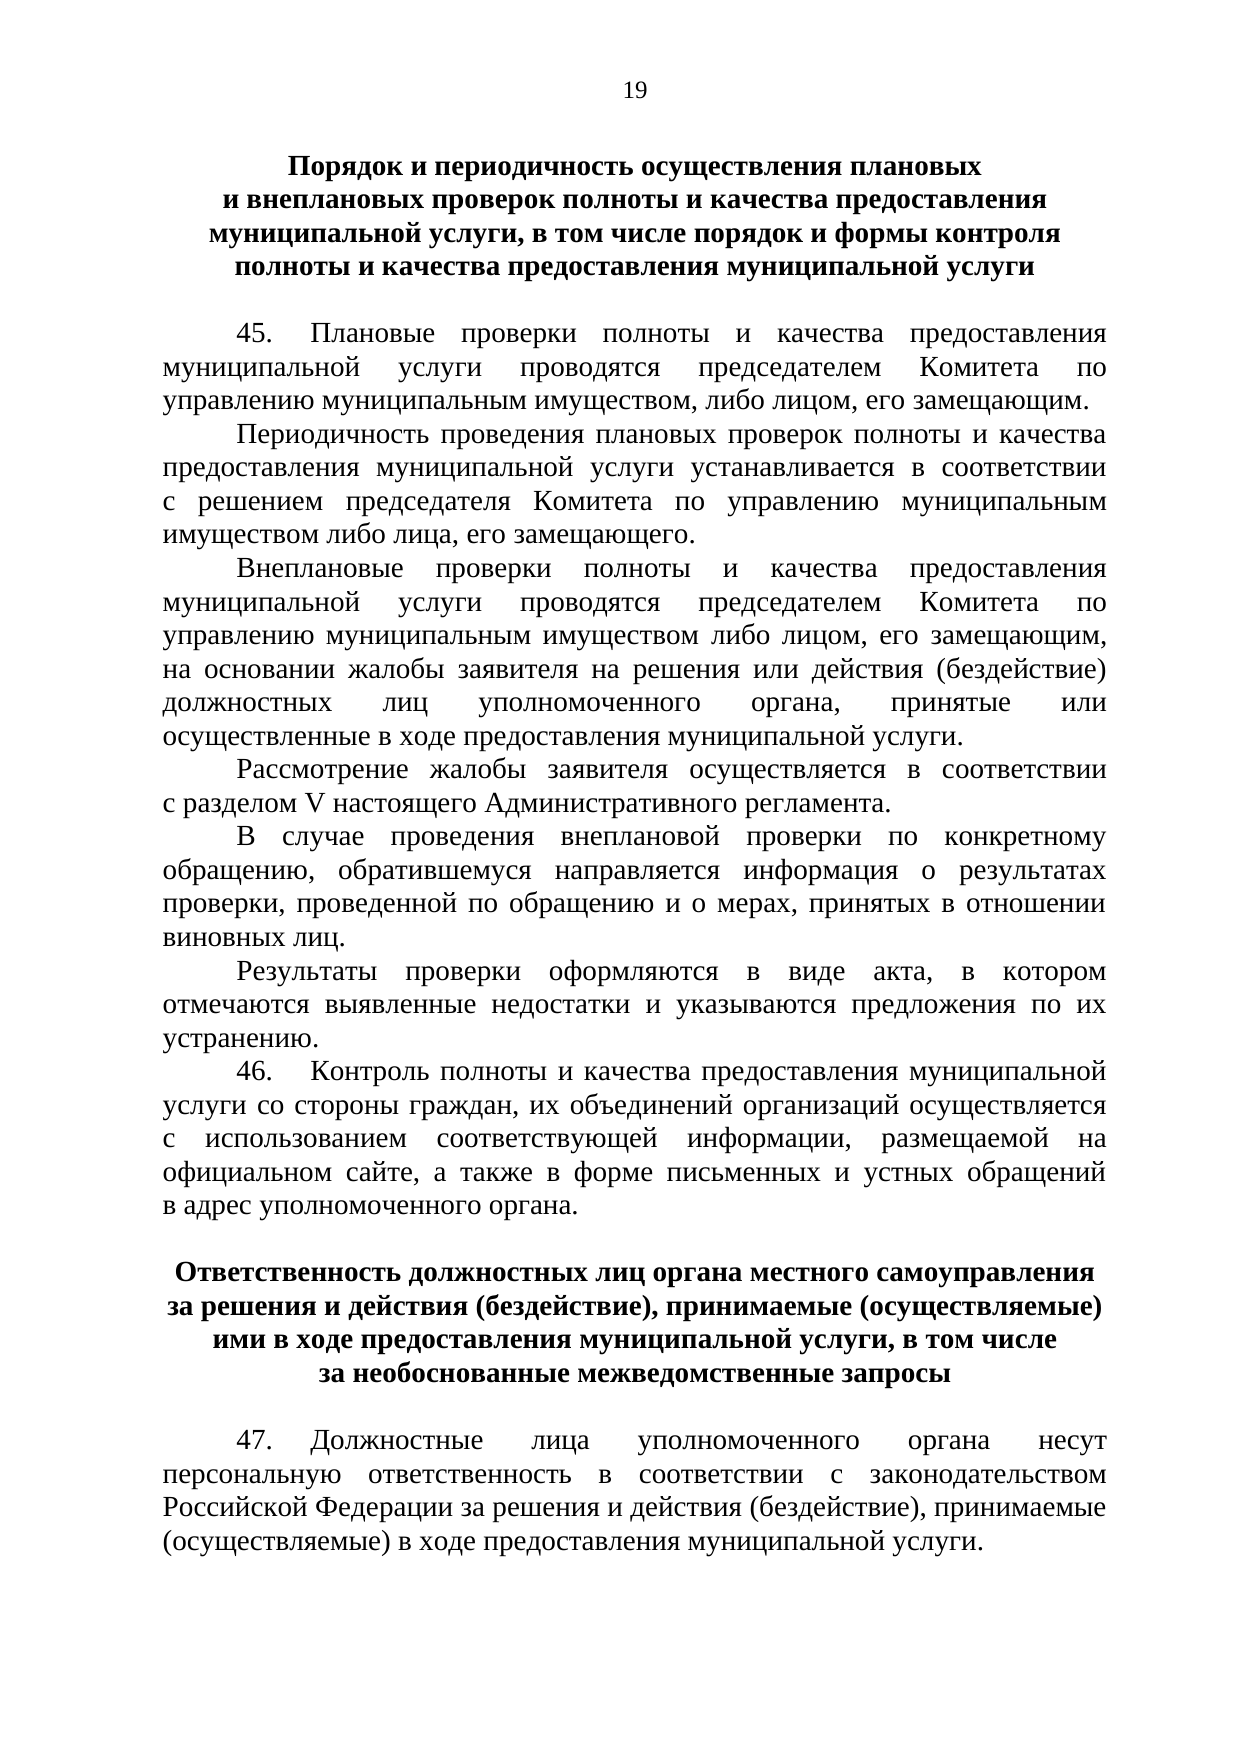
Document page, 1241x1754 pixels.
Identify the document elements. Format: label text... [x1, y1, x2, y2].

text Порядок и периодичность осуществления плановых и внеплановых проверок полноты и качества предоставления муниципальной услуги, в том числе порядок и формы контроля полноты и качества предоставления муниципальной услуги [162, 148, 1107, 282]
list Плановые проверки полноты и качества предоставления муниципальной услуги проводятся председателем Комитета по управлению муниципальным имуществом, либо лицом, его замещающим. [162, 315, 1107, 416]
text Результаты проверки оформляются в виде акта, в котором отмечаются выявленные недостатки и указываются предложения по их устранению. [162, 953, 1107, 1053]
text В случае проведения внеплановой проверки по конкретному обращению, обратившемуся направляется информация о результатах проверки, проведенной по обращению и о мерах, принятых в отношении виновных лиц. [162, 818, 1107, 953]
list Должностные лица уполномоченного органа несут персональную ответственность в соответствии с законодательством Российской Федерации за решения и действия (бездействие), принимаемые (осуществляемые) в ходе предоставления муниципальной услуги. [162, 1422, 1107, 1556]
list Контроль полноты и качества предоставления муниципальной услуги со стороны граждан, их объединений организаций осуществляется с использованием соответствующей информации, размещаемой на официальном сайте, а также в форме письменных и устных обращений в адрес уполномоченного органа. [162, 1053, 1107, 1221]
text Внеплановые проверки полноты и качества предоставления муниципальной услуги проводятся председателем Комитета по управлению муниципальным имуществом либо лицом, его замещающим, на основании жалобы заявителя на решения или действия (бездействие) должностных лиц уполномоченного органа, принятые или осуществленные в ходе предоставления муниципальной услуги. [162, 550, 1107, 751]
text Рассмотрение жалобы заявителя осуществляется в соответствии с разделом V настоящего Административного регламента. [162, 751, 1107, 818]
text Ответственность должностных лиц органа местного самоуправления за решения и действия (бездействие), принимаемые (осуществляемые) ими в ходе предоставления муниципальной услуги, в том числе за необоснованные межведомственные запросы [162, 1254, 1107, 1389]
text Периодичность проведения плановых проверок полноты и качества предоставления муниципальной услуги устанавливается в соответствии с решением председателя Комитета по управлению муниципальным имуществом либо лица, его замещающего. [162, 416, 1107, 550]
